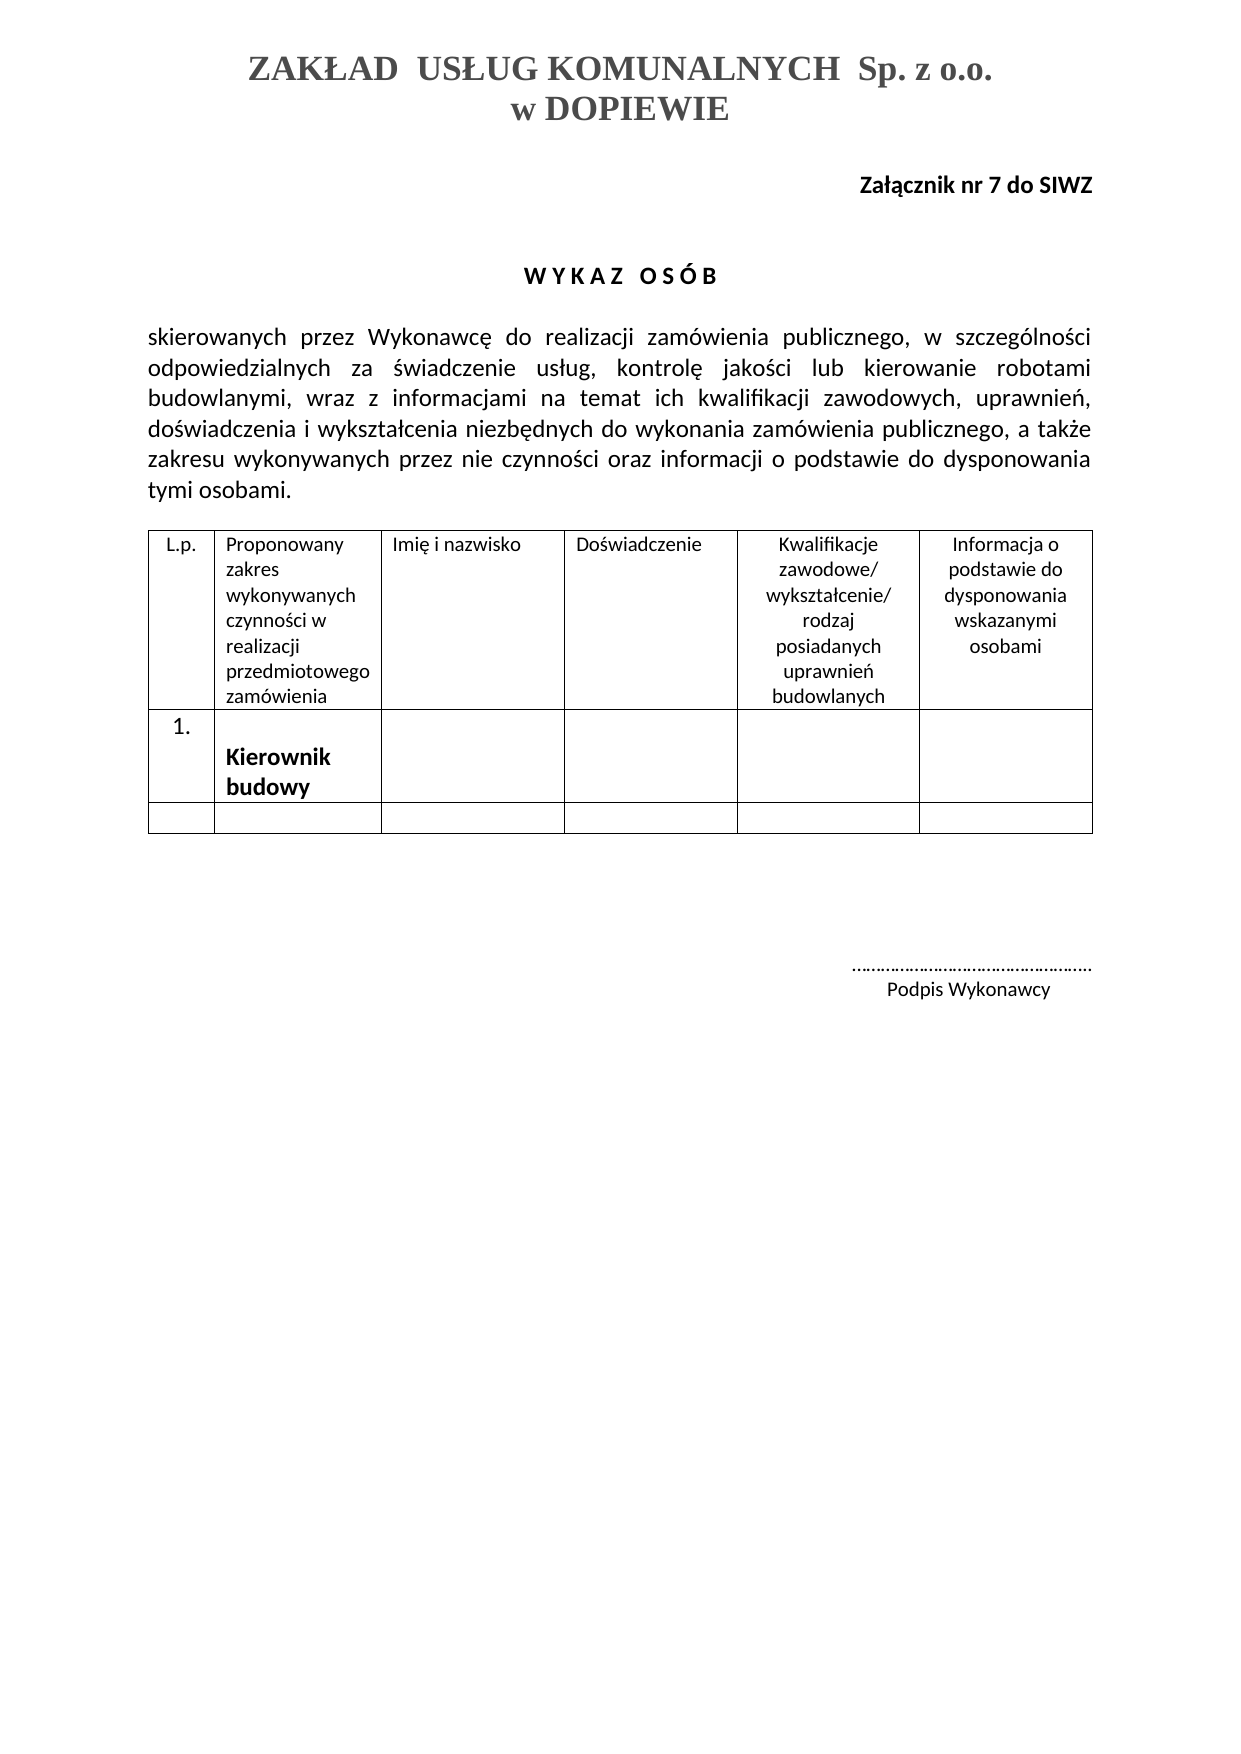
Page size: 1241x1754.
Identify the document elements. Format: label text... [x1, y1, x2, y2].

table_cell [738, 803, 919, 833]
table_cell [382, 803, 564, 833]
table_cell [565, 710, 737, 802]
table_cell [382, 710, 564, 802]
table_cell [920, 803, 1092, 833]
table_header Informacja o podstawie do dysponowania wskazanymi osobami [920, 531, 1092, 709]
table_cell [215, 803, 381, 833]
table_cell [738, 710, 919, 802]
table_header Kwalifikacje zawodowe/ wykształcenie/ rodzaj posiadanych uprawnień budowlanych [738, 531, 919, 709]
table_cell Kierownik budowy [215, 710, 381, 802]
table_cell 1. [149, 710, 214, 802]
text W Y K A Z O S Ó B [148, 261, 1092, 291]
table_header Proponowany zakres wykonywanych czynności w realizacji przedmiotowego zamówienia [215, 531, 381, 709]
text Załącznik nr 7 do SIWZ [148, 169, 1092, 199]
table_header Doświadczenie [565, 531, 737, 709]
table_cell [149, 803, 214, 833]
table_header Imię i nazwisko [382, 531, 564, 709]
text ………………………………………….. [148, 951, 1092, 977]
table_cell [565, 803, 737, 833]
table_cell [920, 710, 1092, 802]
table_header L.p. [149, 531, 214, 709]
text Podpis Wykonawcy [148, 977, 1092, 1002]
text skierowanych przez Wykonawcę do realizacji zamówienia publicznego, w szczególności odpowiedzialnych za świadczenie usług, kontrolę jakości lub kierowanie robotami budowlanymi, wraz z informacjami na temat ich kwalifikacji zawodowych, uprawnień, doświadczenia i wykształcenia niezbędnych do wykonania zamówienia publicznego, a także zakresu wykonywanych przez nie czynności oraz informacji o podstawie do dysponowania tymi osobami. [148, 322, 1092, 505]
